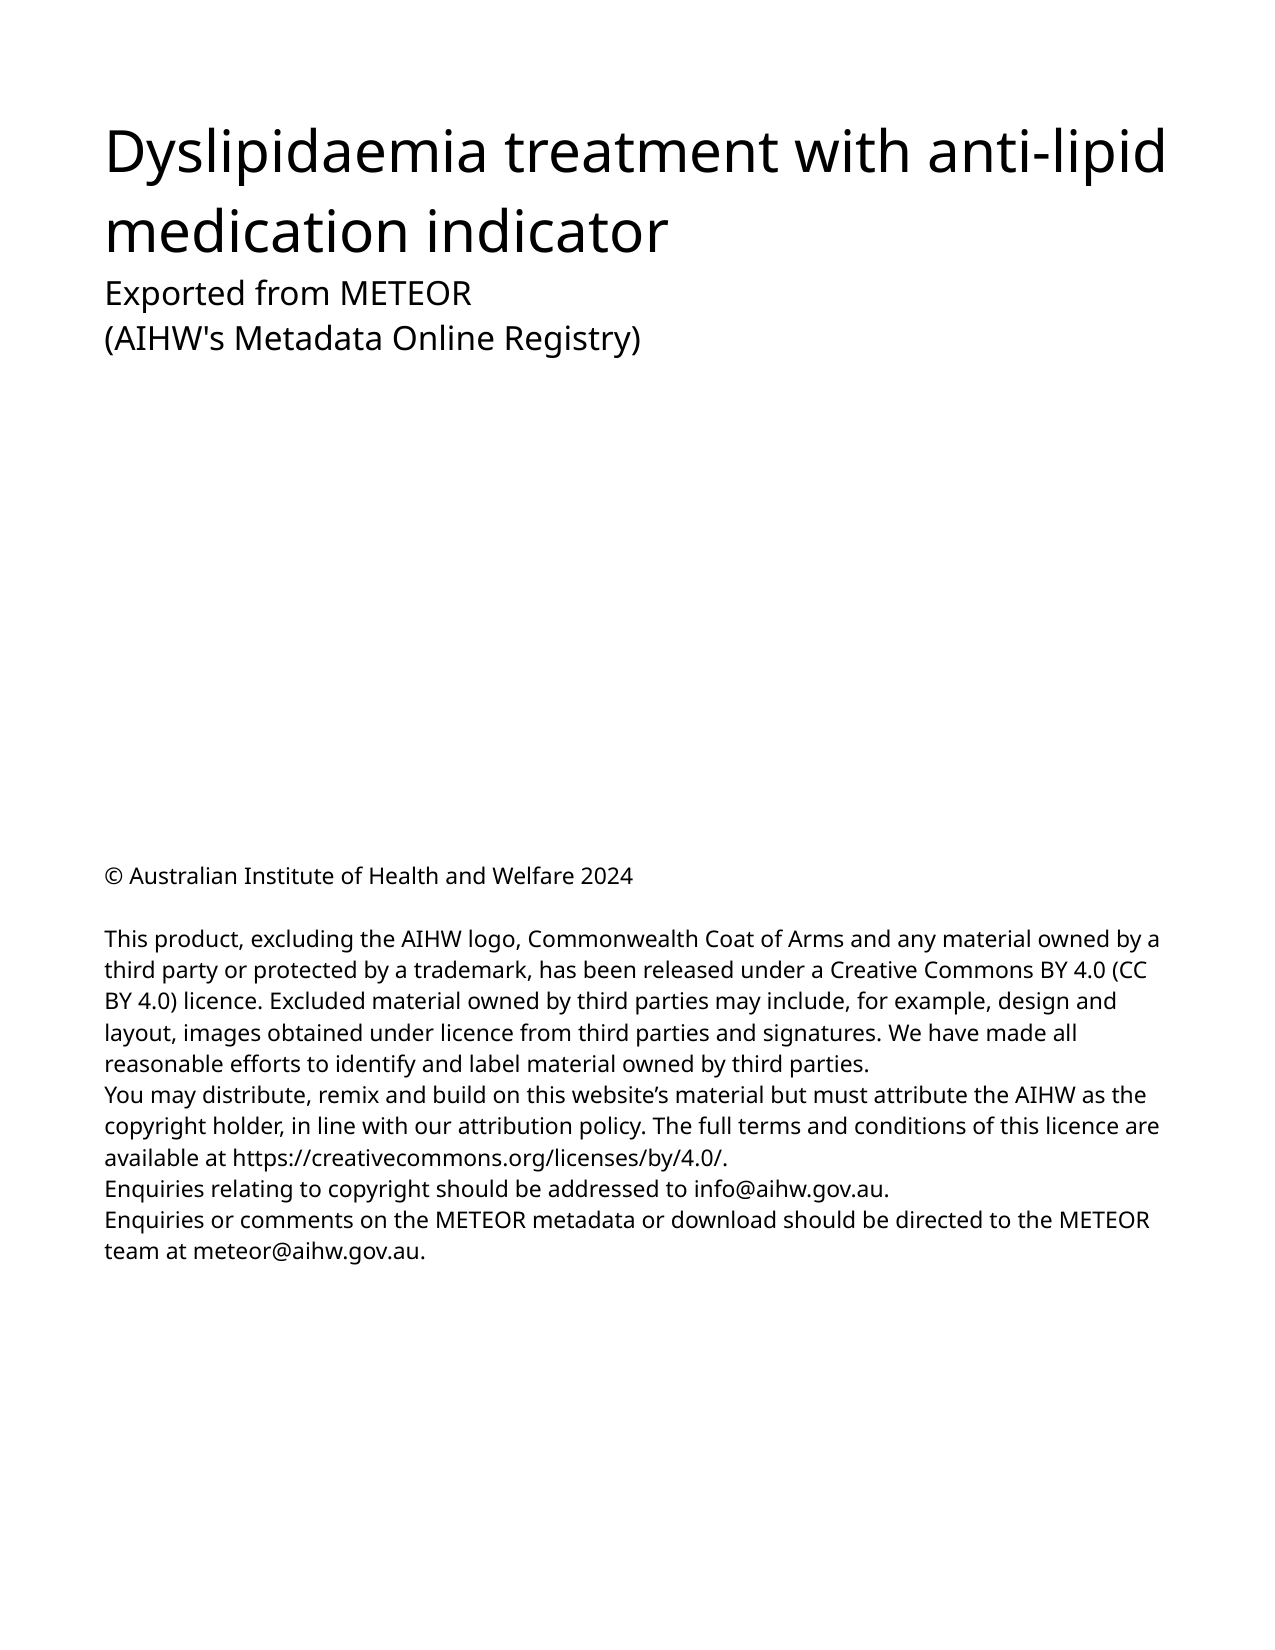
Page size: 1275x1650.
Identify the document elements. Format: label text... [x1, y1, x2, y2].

text © Australian Institute of Health and Welfare 2024 [104, 860, 1171, 891]
subtitle Exported from METEOR [104, 269, 1171, 315]
text Enquiries relating to copyright should be addressed to info@aihw.gov.au. [104, 1173, 1171, 1204]
title Dyslipidaemia treatment with anti-lipid medication indicator [104, 110, 1171, 269]
subtitle (AIHW's Metadata Online Registry) [104, 315, 1171, 360]
text You may distribute, remix and build on this website’s material but must attribute the AIHW as the copyright holder, in line with our attribution policy. The full terms and conditions of this licence are available at https://creativecommons.org/licenses/by/4.0/. [104, 1079, 1171, 1173]
text Enquiries or comments on the METEOR metadata or download should be directed to the METEOR team at meteor@aihw.gov.au. [104, 1204, 1171, 1266]
text This product, excluding the AIHW logo, Commonwealth Coat of Arms and any material owned by a third party or protected by a trademark, has been released under a Creative Commons BY 4.0 (CC BY 4.0) licence. Excluded material owned by third parties may include, for example, design and layout, images obtained under licence from third parties and signatures. We have made all reasonable efforts to identify and label material owned by third parties. [104, 923, 1171, 1079]
